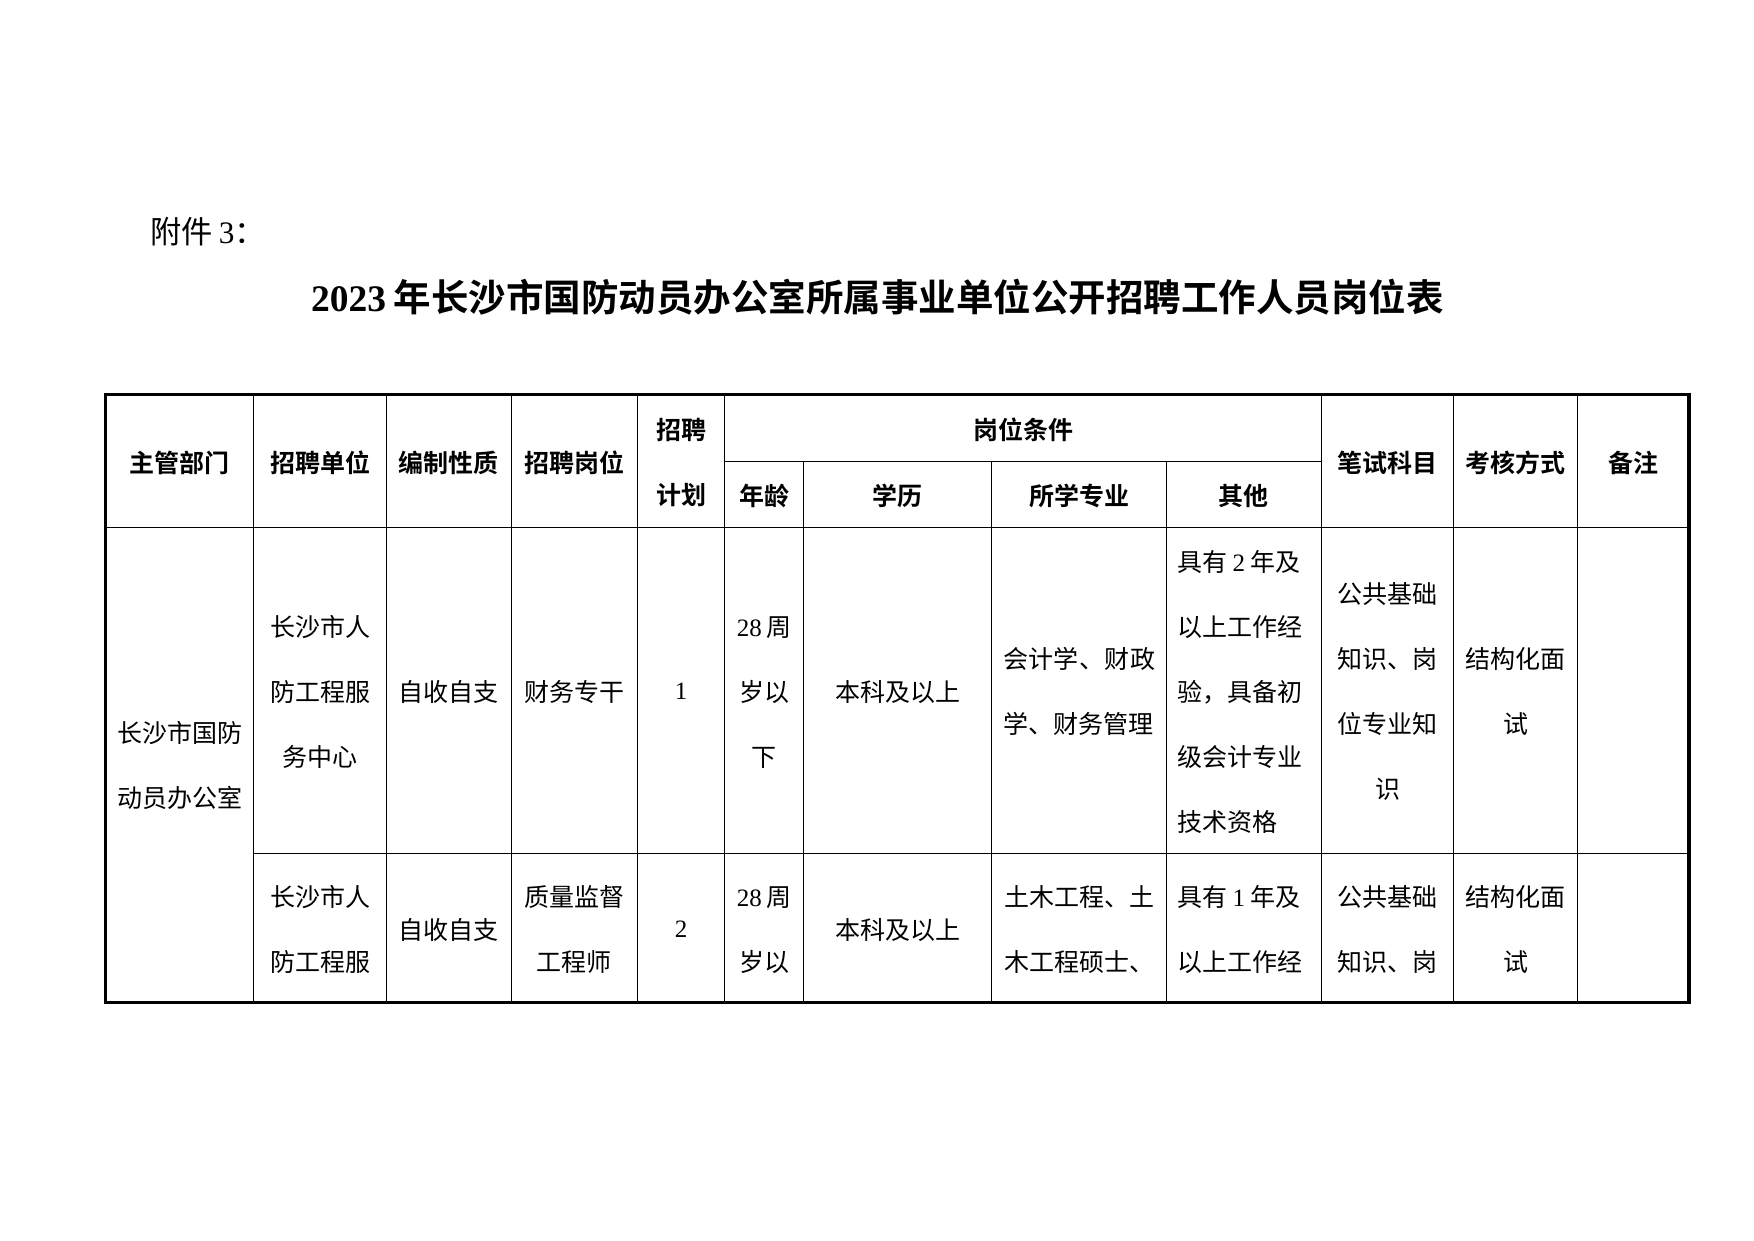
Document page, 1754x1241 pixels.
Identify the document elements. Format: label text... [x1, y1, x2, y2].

table_header 岗位条件 [725, 396, 1321, 461]
table_cell 具有1年及以上工作经验 [1167, 854, 1321, 1001]
table_header 备注 [1578, 396, 1687, 527]
table_cell 长沙市国防动员办公室 [107, 528, 253, 1001]
table_cell 学历 [804, 462, 991, 527]
table_cell 公共基础知识、岗位专业知识 [1322, 854, 1453, 1001]
table_header 编制性质 [387, 396, 511, 527]
table_cell 土木工程、土木工程硕士、环境工程 [992, 854, 1166, 1001]
table_cell 具有2年及以上工作经验，具备初级会计专业技术资格 [1167, 528, 1321, 853]
table_header 主管部门 [107, 396, 253, 527]
table_cell 自收自支 [387, 528, 511, 853]
table_cell [1578, 854, 1687, 1001]
table_cell 会计学、财政学、财务管理 [992, 528, 1166, 853]
table_cell 所学专业 [992, 462, 1166, 527]
table_cell 本科及以上 [804, 854, 991, 1001]
table_header 笔试科目 [1322, 396, 1453, 527]
text 附件3： [150, 198, 1604, 263]
table_cell 公共基础知识、岗位专业知识 [1322, 528, 1453, 853]
text 2023年长沙市国防动员办公室所属事业单位公开招聘工作人员岗位表 [150, 263, 1604, 328]
table_cell 结构化面试 [1454, 854, 1577, 1001]
table_cell 长沙市人防工程服务中心 [254, 528, 386, 853]
table_cell 1 [638, 528, 724, 853]
table_cell 28周岁以下 [725, 528, 803, 853]
table_header 招聘单位 [254, 396, 386, 527]
table_cell 2 [638, 854, 724, 1001]
table_cell 质量监督工程师 [512, 854, 637, 1001]
table_cell 结构化面试 [1454, 528, 1577, 853]
table_cell 年龄 [725, 462, 803, 527]
table_header 招聘岗位 [512, 396, 637, 527]
table_cell 自收自支 [387, 854, 511, 1001]
table_cell 财务专干 [512, 528, 637, 853]
table_cell 28周岁以下 [725, 854, 803, 1001]
table_cell 长沙市人防工程服务中心 [254, 854, 386, 1001]
table_header 招聘计划 [638, 396, 724, 527]
table_cell 其他 [1167, 462, 1321, 527]
table_header 考核方式 [1454, 396, 1577, 527]
table_cell 本科及以上 [804, 528, 991, 853]
table_cell [1578, 528, 1687, 853]
